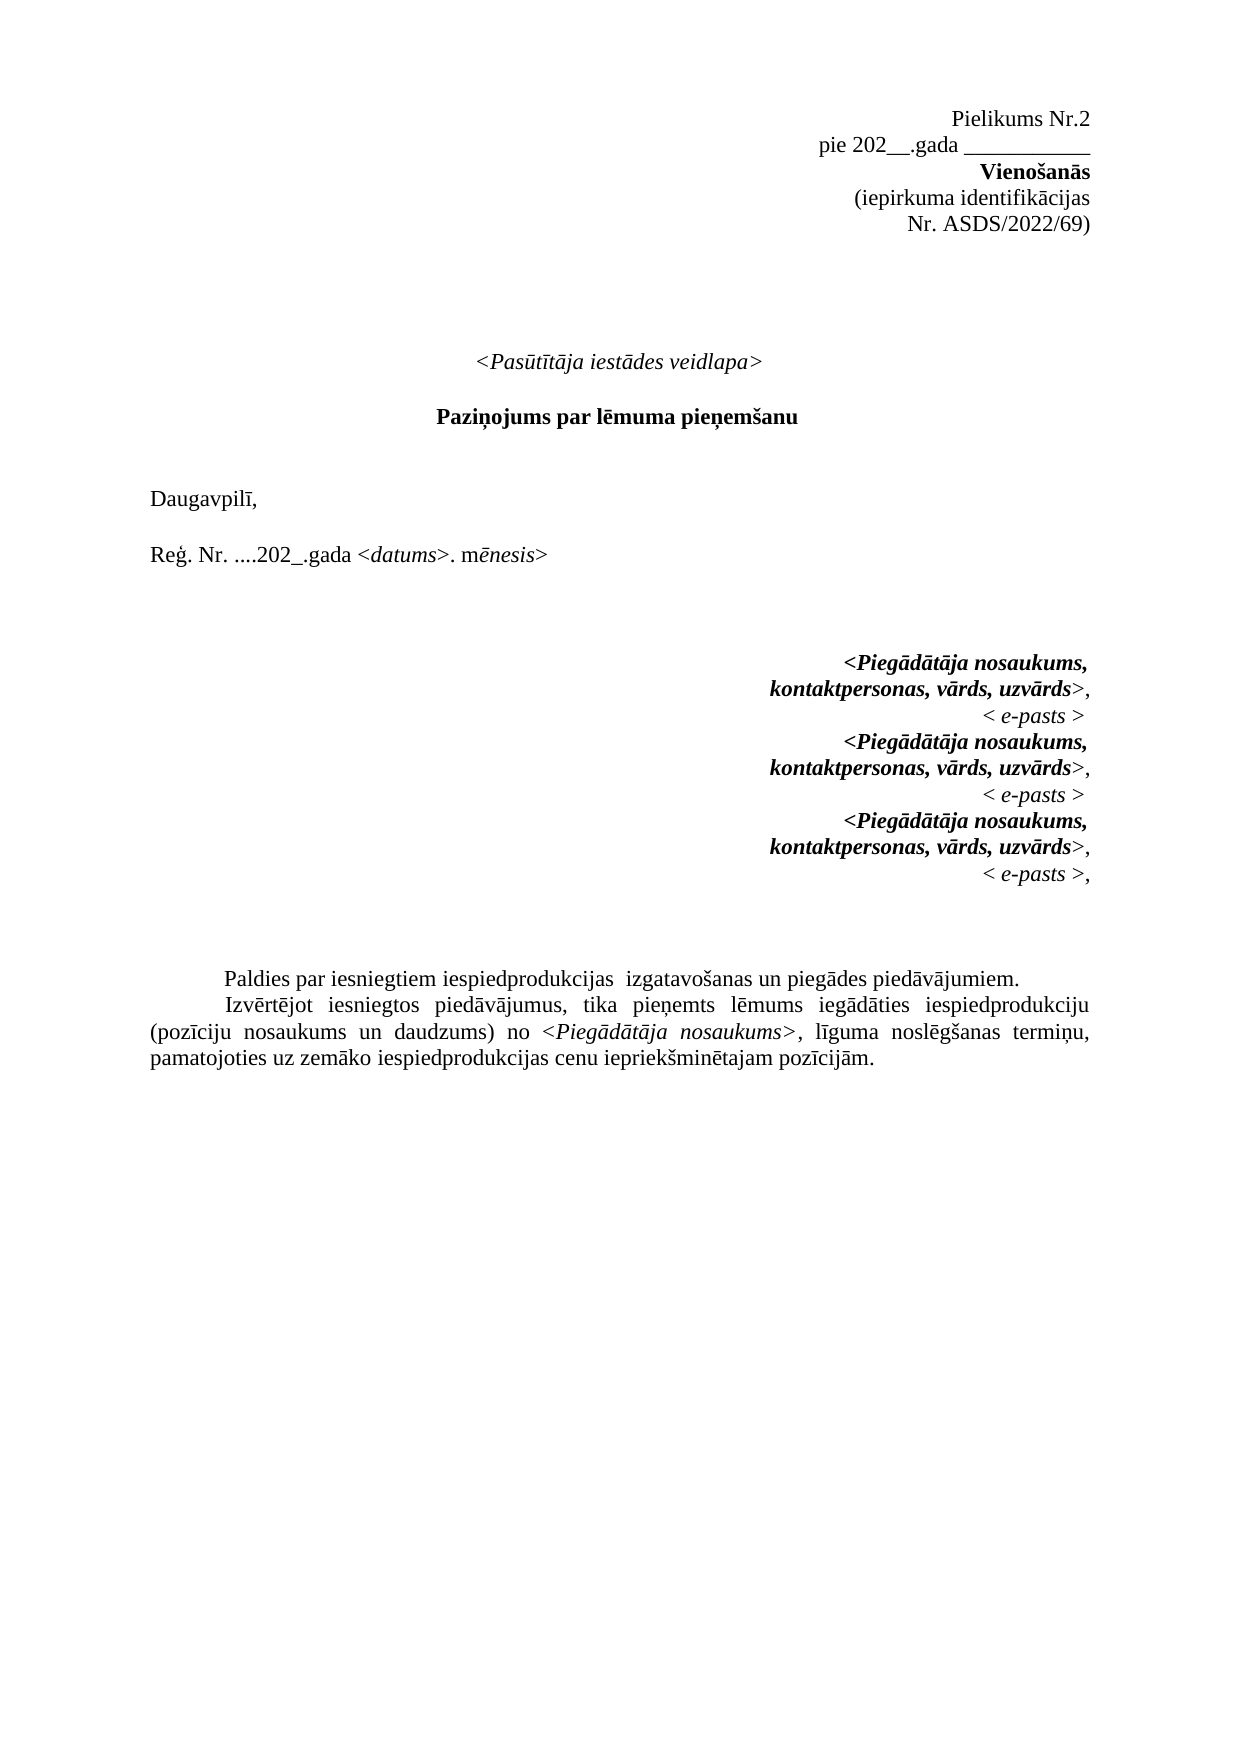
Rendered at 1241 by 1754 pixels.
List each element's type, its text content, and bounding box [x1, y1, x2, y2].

text Pielikums Nr.2 [750, 105, 1090, 131]
text kontaktpersonas, vārds, uzvārds>, [150, 675, 1090, 702]
text kontaktpersonas, vārds, uzvārds>, [150, 833, 1090, 860]
text pie 202__.gada ___________ [769, 131, 1090, 158]
text Reģ. Nr. ....202_.gada <datums>. mēnesis> [150, 541, 1090, 620]
text Vienošanās [769, 158, 1090, 184]
text <Pasūtītāja iestādes veidlapa> [150, 348, 1090, 374]
text Paldies par iesniegtiem iespiedprodukcijas izgatavošanas un piegādes piedāvājumiem. [150, 965, 1090, 992]
text Daugavpilī, [150, 485, 1090, 512]
text <Piegādātāja nosaukums, [150, 807, 1090, 833]
text Nr. ASDS/2022/69) [450, 210, 1090, 237]
text Izvērtējot iesniegtos piedāvājumus, tika pieņemts lēmums iegādāties iespiedprodukciju (pozīciju nosaukums un daudzums) no <Piegādātāja nosaukums>, līguma noslēgšanas termiņu, pamatojoties uz zemāko iespiedprodukcijas cenu iepriekšminētajam pozīcijām. [150, 992, 1090, 1071]
text < e-pasts > <Piegādātāja nosaukums, [150, 702, 1090, 754]
text < e-pasts > [150, 781, 1090, 807]
text <Piegādātāja nosaukums, [150, 649, 1090, 675]
text (iepirkuma identifikācijas [450, 184, 1090, 210]
text kontaktpersonas, vārds, uzvārds>, [150, 754, 1090, 781]
text < e-pasts >, [150, 860, 1090, 886]
text Paziņojums par lēmuma pieņemšanu [150, 403, 1090, 456]
